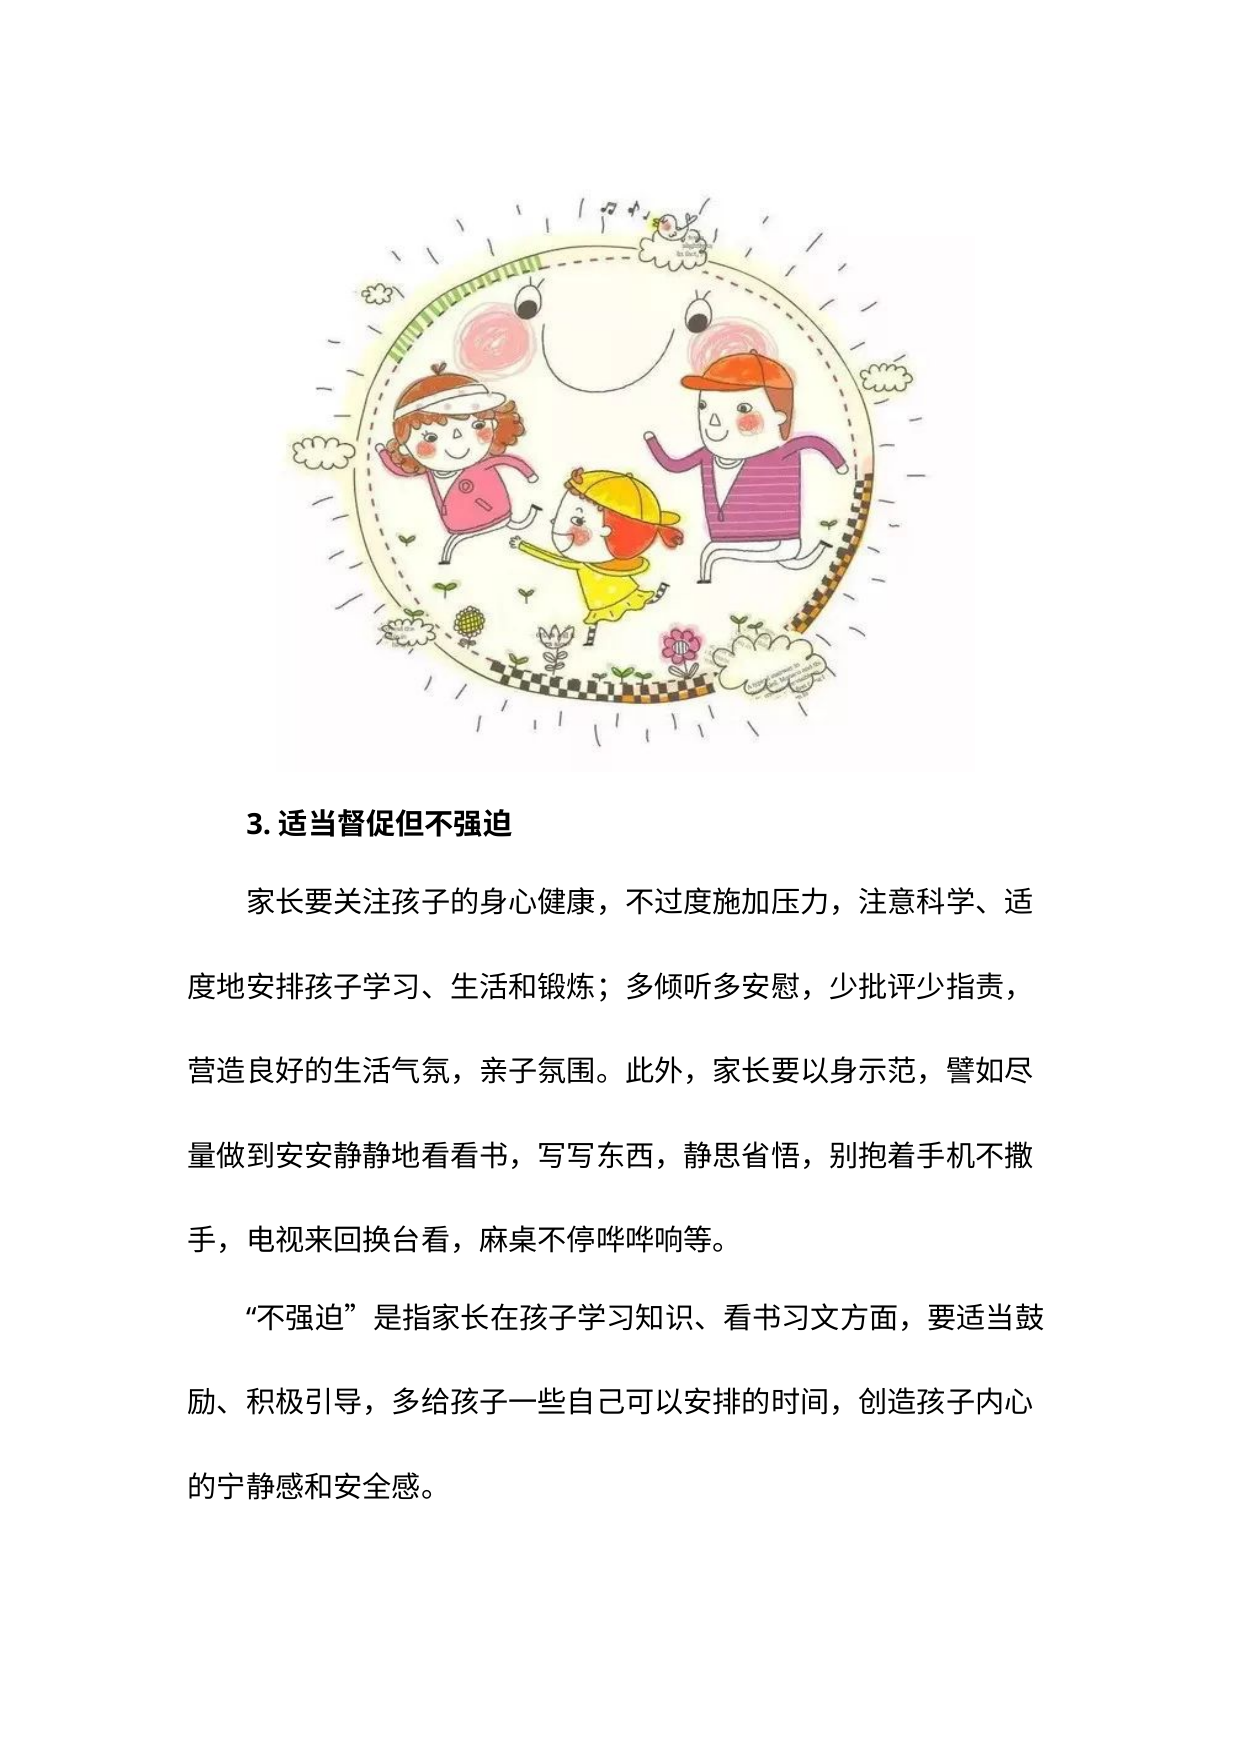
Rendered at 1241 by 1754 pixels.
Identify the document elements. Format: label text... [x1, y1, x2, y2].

text 3. 适当督促但不强迫 [187, 790, 1053, 855]
text “不强迫”是指家长在孩子学习知识、看书习文方面，要适当鼓励、积极引导，多给孩子一些自己可以安排的时间，创造孩子内心的宁静感和安全感。 [187, 1283, 1053, 1517]
picture [237, 162, 976, 772]
text 家长要关注孩子的身心健康，不过度施加压力，注意科学、适度地安排孩子学习、生活和锻炼；多倾听多安慰，少批评少指责，营造良好的生活气氛，亲子氛围。此外，家长要以身示范，譬如尽量做到安安静静地看看书，写写东西，静思省悟，别抱着手机不撒手，电视来回换台看，麻桌不停哗哗响等。 [187, 867, 1053, 1270]
